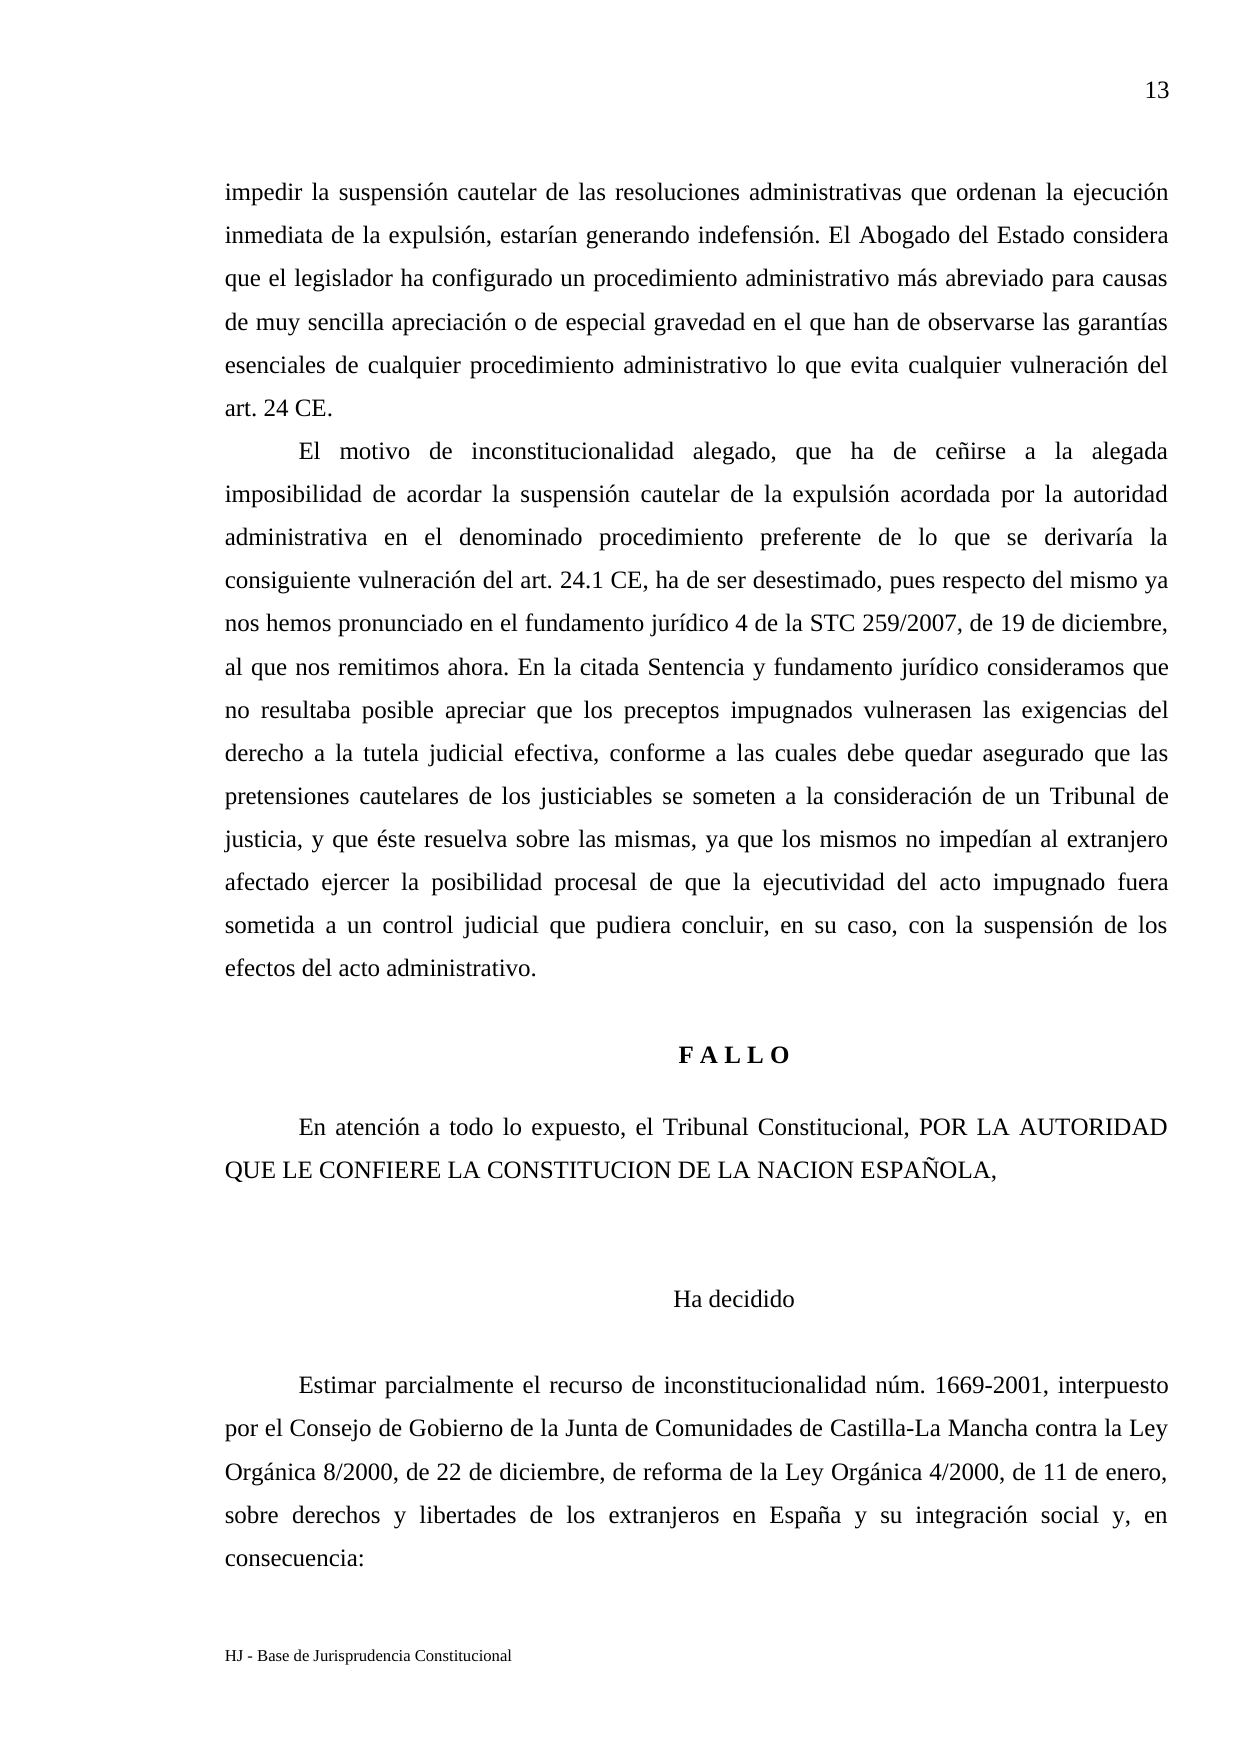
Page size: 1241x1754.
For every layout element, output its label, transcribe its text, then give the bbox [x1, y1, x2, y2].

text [224, 177, 1169, 422]
text El motivo de inconstitucionalidad alegado, que ha de ceñirse a la alegada imposibilidad de acordar la suspensión cautelar de la expulsión acordada por la autoridad administrativa en el denominado procedimiento preferente de lo que se derivaría la consiguiente vulneración del art. 24.1 CE, ha de ser desestimado, pues respecto del mismo ya nos hemos pronunciado en el fundamento jurídico 4 de la STC 259/2007, de 19 de diciembre, al que nos remitimos ahora. En la citada Sentencia y fundamento jurídico consideramos que no resultaba posible apreciar que los preceptos impugnados vulnerasen las exigencias del derecho a la tutela judicial efectiva, conforme a las cuales debe quedar asegurado que las pretensiones cautelares de los justiciables se someten a la consideración de un Tribunal de justicia, y que éste resuelva sobre las mismas, ya que los mismos no impedían al extranjero afectado ejercer la posibilidad procesal de que la ejecutividad del acto impugnado fuera sometida a un control judicial que pudiera concluir, en su caso, con la suspensión de los efectos del acto administrativo. [224, 436, 1169, 982]
text Ha decidido [224, 1284, 1169, 1313]
subtitle F A L L O [224, 1040, 1169, 1068]
text Estimar parcialmente el recurso de inconstitucionalidad núm. 1669-2001, interpuesto por el Consejo de Gobierno de la Junta de Comunidades de Castilla-La Mancha contra la Ley Orgánica 8/2000, de 22 de diciembre, de reforma de la Ley Orgánica 4/2000, de 11 de enero, sobre derechos y libertades de los extranjeros en España y su integración social y, en consecuencia: [224, 1370, 1169, 1572]
text En atención a todo lo expuesto, el Tribunal Constitucional, POR LA AUTORIDAD QUE LE CONFIERE LA CONSTITUCION DE LA NACION ESPAÑOLA, [224, 1112, 1169, 1183]
